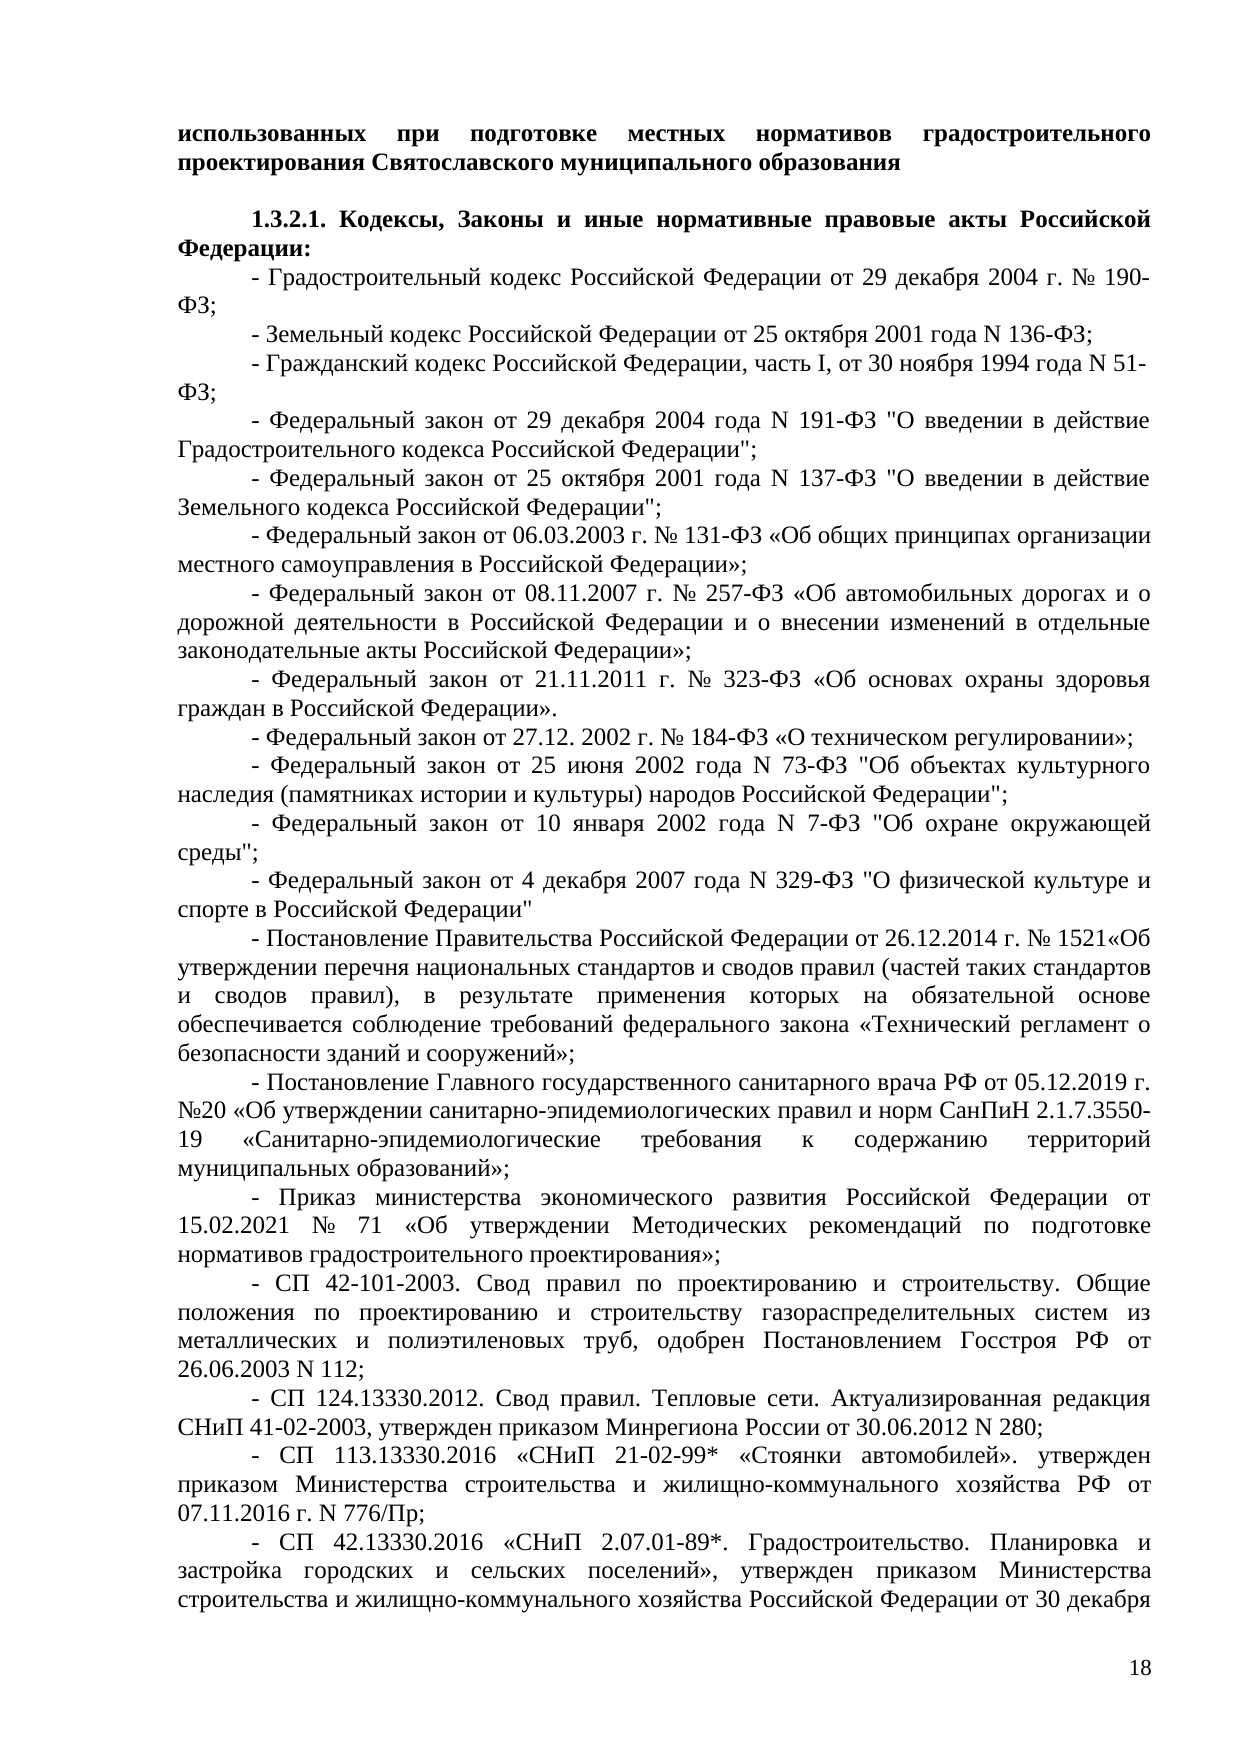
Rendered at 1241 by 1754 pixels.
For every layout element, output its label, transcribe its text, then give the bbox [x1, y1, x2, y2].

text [177, 118, 1152, 176]
text - Постановление Правительства Российской Федерации от 26.12.2014 г. № 1521«Об утверждении перечня национальных стандартов и сводов правил (частей таких стандартов и сводов правил), в результате применения которых на обязательной основе обеспечивается соблюдение требований федерального закона «Технический регламент о безопасности зданий и сооружений»; [177, 923, 1152, 1067]
text - СП 42-101-2003. Свод правил по проектированию и строительству. Общие положения по проектированию и строительству газораспределительных систем из металлических и полиэтиленовых труб, одобрен Постановлением Госстроя РФ от 26.06.2003 N 112; [177, 1268, 1152, 1383]
text - Федеральный закон от 08.11.2007 г. № 257-ФЗ «Об автомобильных дорогах и о дорожной деятельности в Российской Федерации и о внесении изменений в отдельные законодательные акты Российской Федерации»; [177, 578, 1152, 664]
text - Федеральный закон от 10 января 2002 года N 7-ФЗ "Об охране окружающей среды"; [177, 808, 1152, 866]
text - Федеральный закон от 4 декабря 2007 года N 329-ФЗ "О физической культуре и спорте в Российской Федерации" [177, 866, 1152, 923]
text 1.3.2.1. Кодексы, Законы и иные нормативные правовые акты Российской Федерации: [177, 204, 1152, 262]
text - СП 124.13330.2012. Свод правил. Тепловые сети. Актуализированная редакция СНиП 41-02-2003, утвержден приказом Минрегиона России от 30.06.2012 N 280; [177, 1383, 1152, 1441]
text - Градостроительный кодекс Российской Федерации от 29 декабря 2004 г. № 190-ФЗ; [177, 262, 1152, 319]
text - Земельный кодекс Российской Федерации от 25 октября 2001 года N 136-ФЗ; [177, 319, 1152, 348]
text - Федеральный закон от 27.12. 2002 г. № 184-ФЗ «О техническом регулировании»; [177, 722, 1152, 751]
text - Федеральный закон от 06.03.2003 г. № 131-ФЗ «Об общих принципах организации местного самоуправления в Российской Федерации»; [177, 521, 1152, 578]
text - Постановление Главного государственного санитарного врача РФ от 05.12.2019 г. №20 «Об утверждении санитарно-эпидемиологических правил и норм СанПиН 2.1.7.3550-19 «Санитарно-эпидемиологические требования к содержанию территорий муниципальных образований»; [177, 1067, 1152, 1182]
text - СП 113.13330.2016 «СНиП 21-02-99* «Стоянки автомобилей». утвержден приказом Министерства строительства и жилищно-коммунального хозяйства РФ от 07.11.2016 г. N 776/Пр; [177, 1441, 1152, 1527]
text - Приказ министерства экономического развития Российской Федерации от 15.02.2021 № 71 «Об утверждении Методических рекомендаций по подготовке нормативов градостроительного проектирования»; [177, 1182, 1152, 1268]
text - Федеральный закон от 25 октября 2001 года N 137-ФЗ "О введении в действие Земельного кодекса Российской Федерации"; [177, 463, 1152, 521]
text - Федеральный закон от 25 июня 2002 года N 73-ФЗ "Об объектах культурного наследия (памятниках истории и культуры) народов Российской Федерации"; [177, 751, 1152, 808]
text - Федеральный закон от 21.11.2011 г. № 323-ФЗ «Об основах охраны здоровья граждан в Российской Федерации». [177, 664, 1152, 722]
text - Федеральный закон от 29 декабря 2004 года N 191-ФЗ "О введении в действие Градостроительного кодекса Российской Федерации"; [177, 406, 1152, 463]
text - Гражданский кодекс Российской Федерации, часть I, от 30 ноября 1994 года N 51-ФЗ; [177, 348, 1152, 406]
